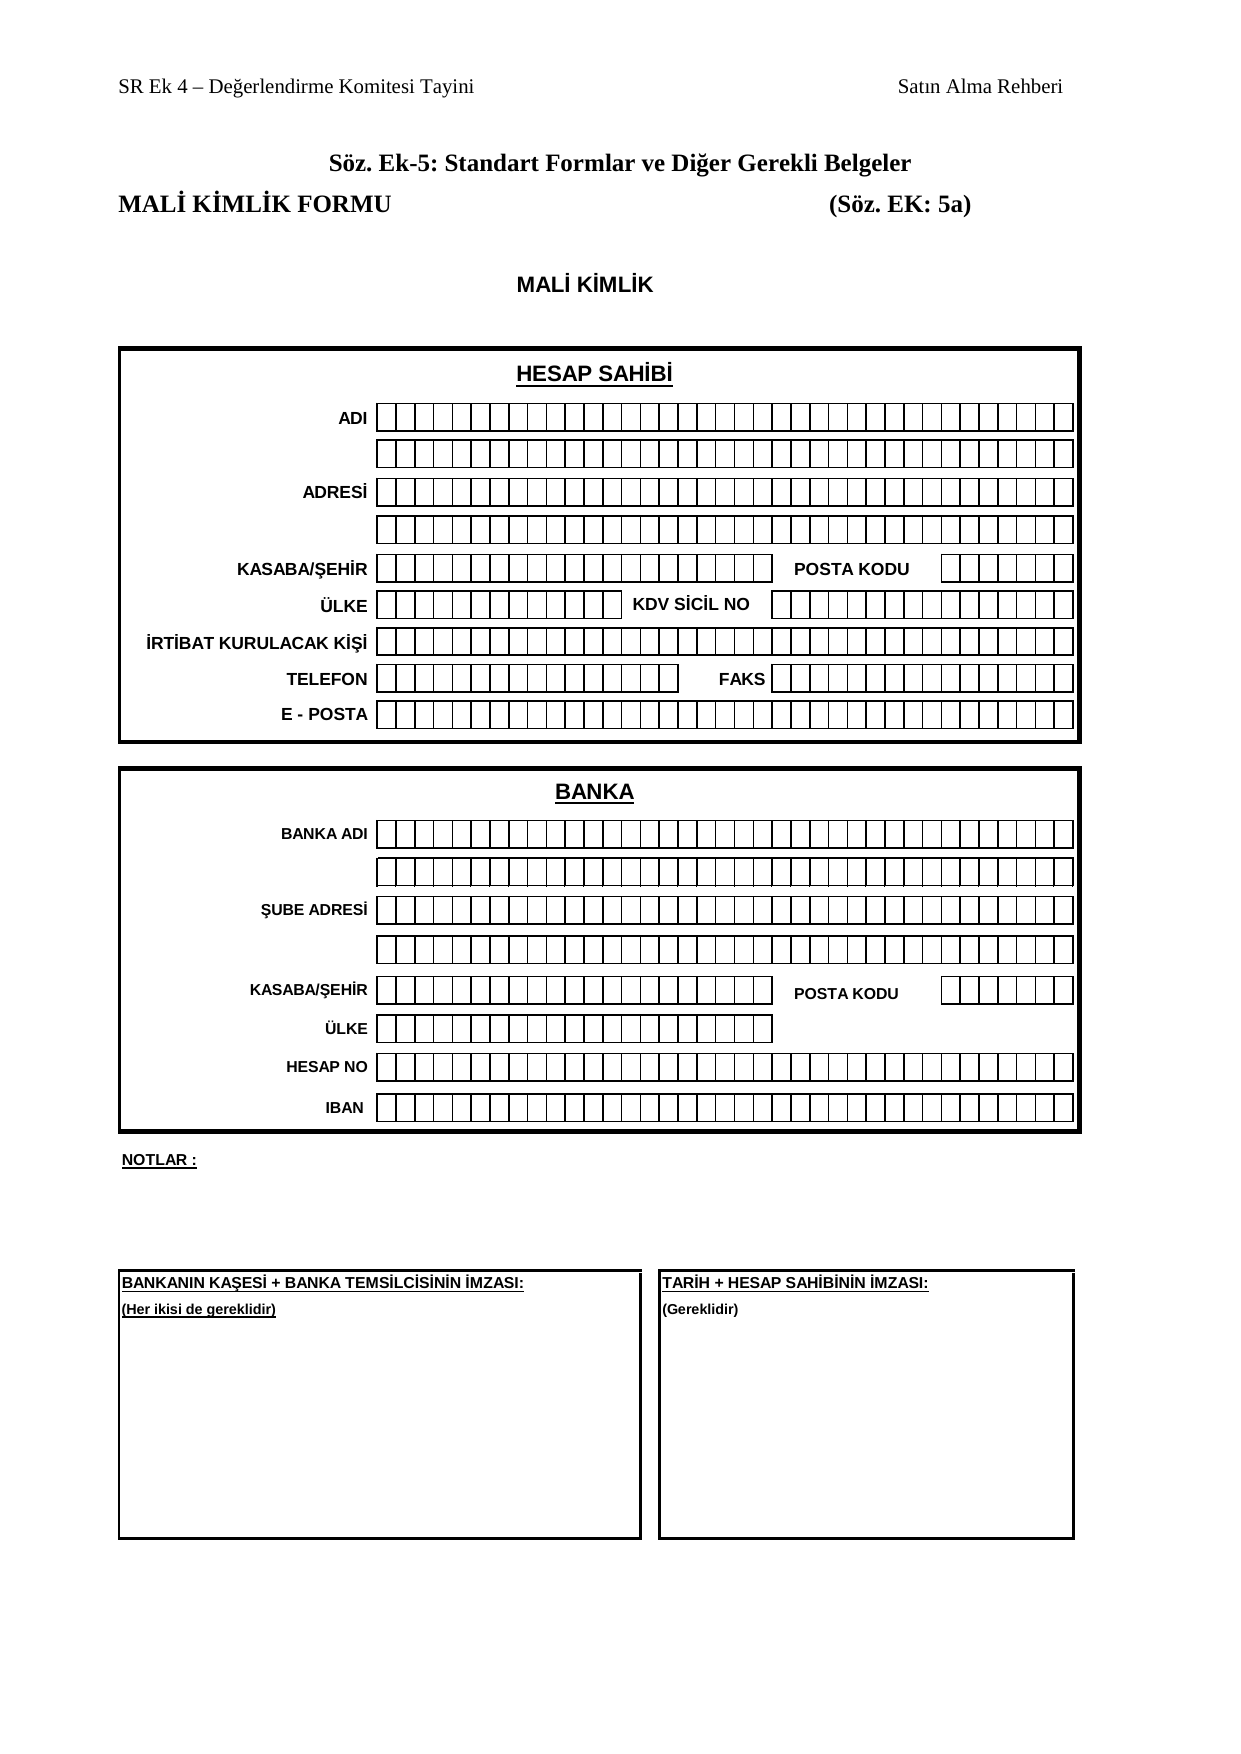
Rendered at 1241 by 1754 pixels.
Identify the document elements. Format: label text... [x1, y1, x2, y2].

subtitle Söz. Ek-5: Standart Formlar ve Diğer Gerekli Belgeler [118, 148, 1122, 176]
text MALİ KİMLİK FORMU (Söz. EK: 5a) [118, 189, 1122, 218]
